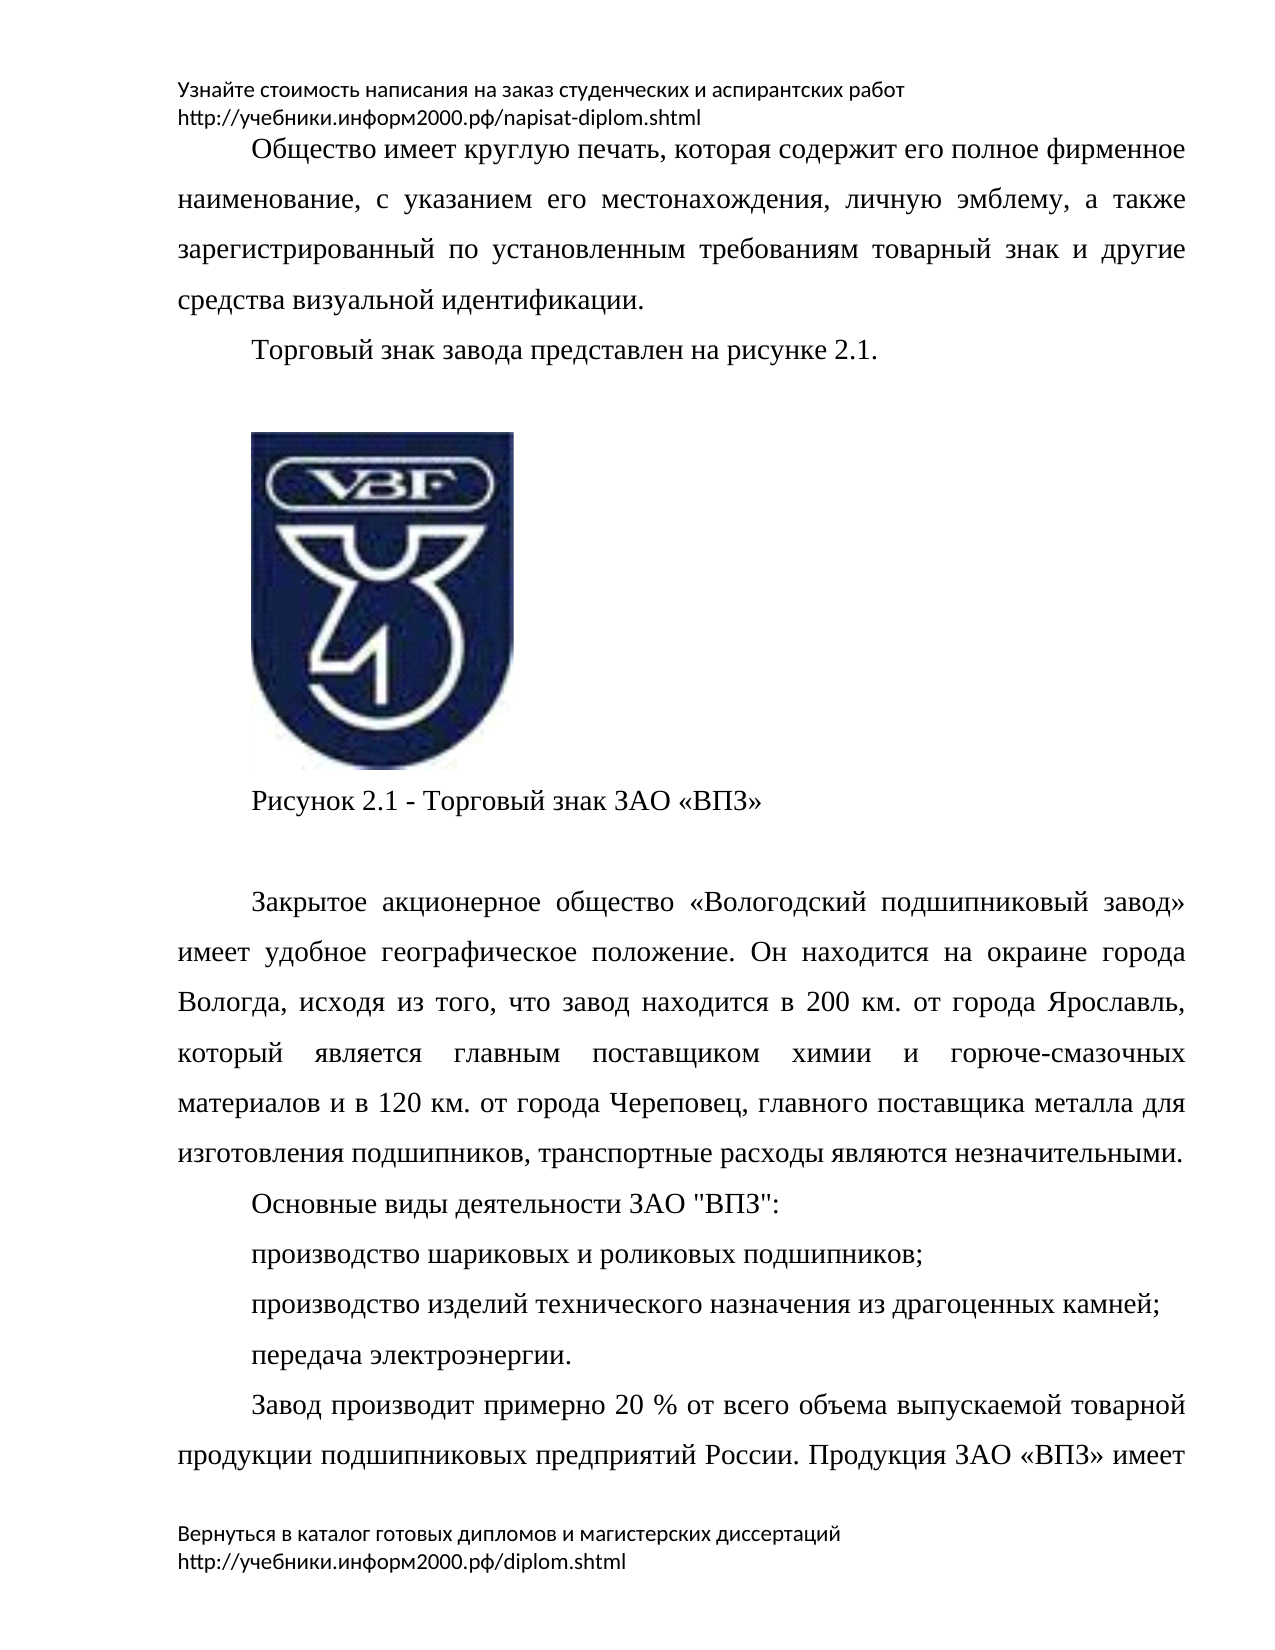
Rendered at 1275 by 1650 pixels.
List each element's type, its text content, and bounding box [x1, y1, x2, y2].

text Рисунок 2.1 - Торговый знак ЗАО «ВПЗ» [177, 783, 1186, 817]
picture [251, 432, 514, 770]
text Закрытое акционерное общество «Вологодский подшипниковый завод» имеет удобное географическое положение. Он находится на окраине города Вологда, исходя из того, что завод находится в 200 км. от города Ярославль, который является главным поставщиком химии и горюче-смазочных материалов и в 120 км. от города Череповец, главного поставщика металла для изготовления подшипников, транспортные расходы являются незначительными. [177, 884, 1186, 1169]
text производство изделий технического назначения из драгоценных камней; [177, 1286, 1186, 1320]
text Общество имеет круглую печать, которая содержит его полное фирменное наименование, с указанием его местонахождения, личную эмблему, а также зарегистрированный по установленным требованиям товарный знак и другие средства визуальной идентификации. [177, 131, 1186, 316]
text производство шариковых и роликовых подшипников; [177, 1236, 1186, 1270]
text Торговый знак завода представлен на рисунке 2.1. [177, 332, 1186, 366]
text Основные виды деятельности ЗАО "ВПЗ": [177, 1186, 1186, 1219]
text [177, 1387, 1186, 1471]
text передача электроэнергии. [177, 1337, 1186, 1370]
